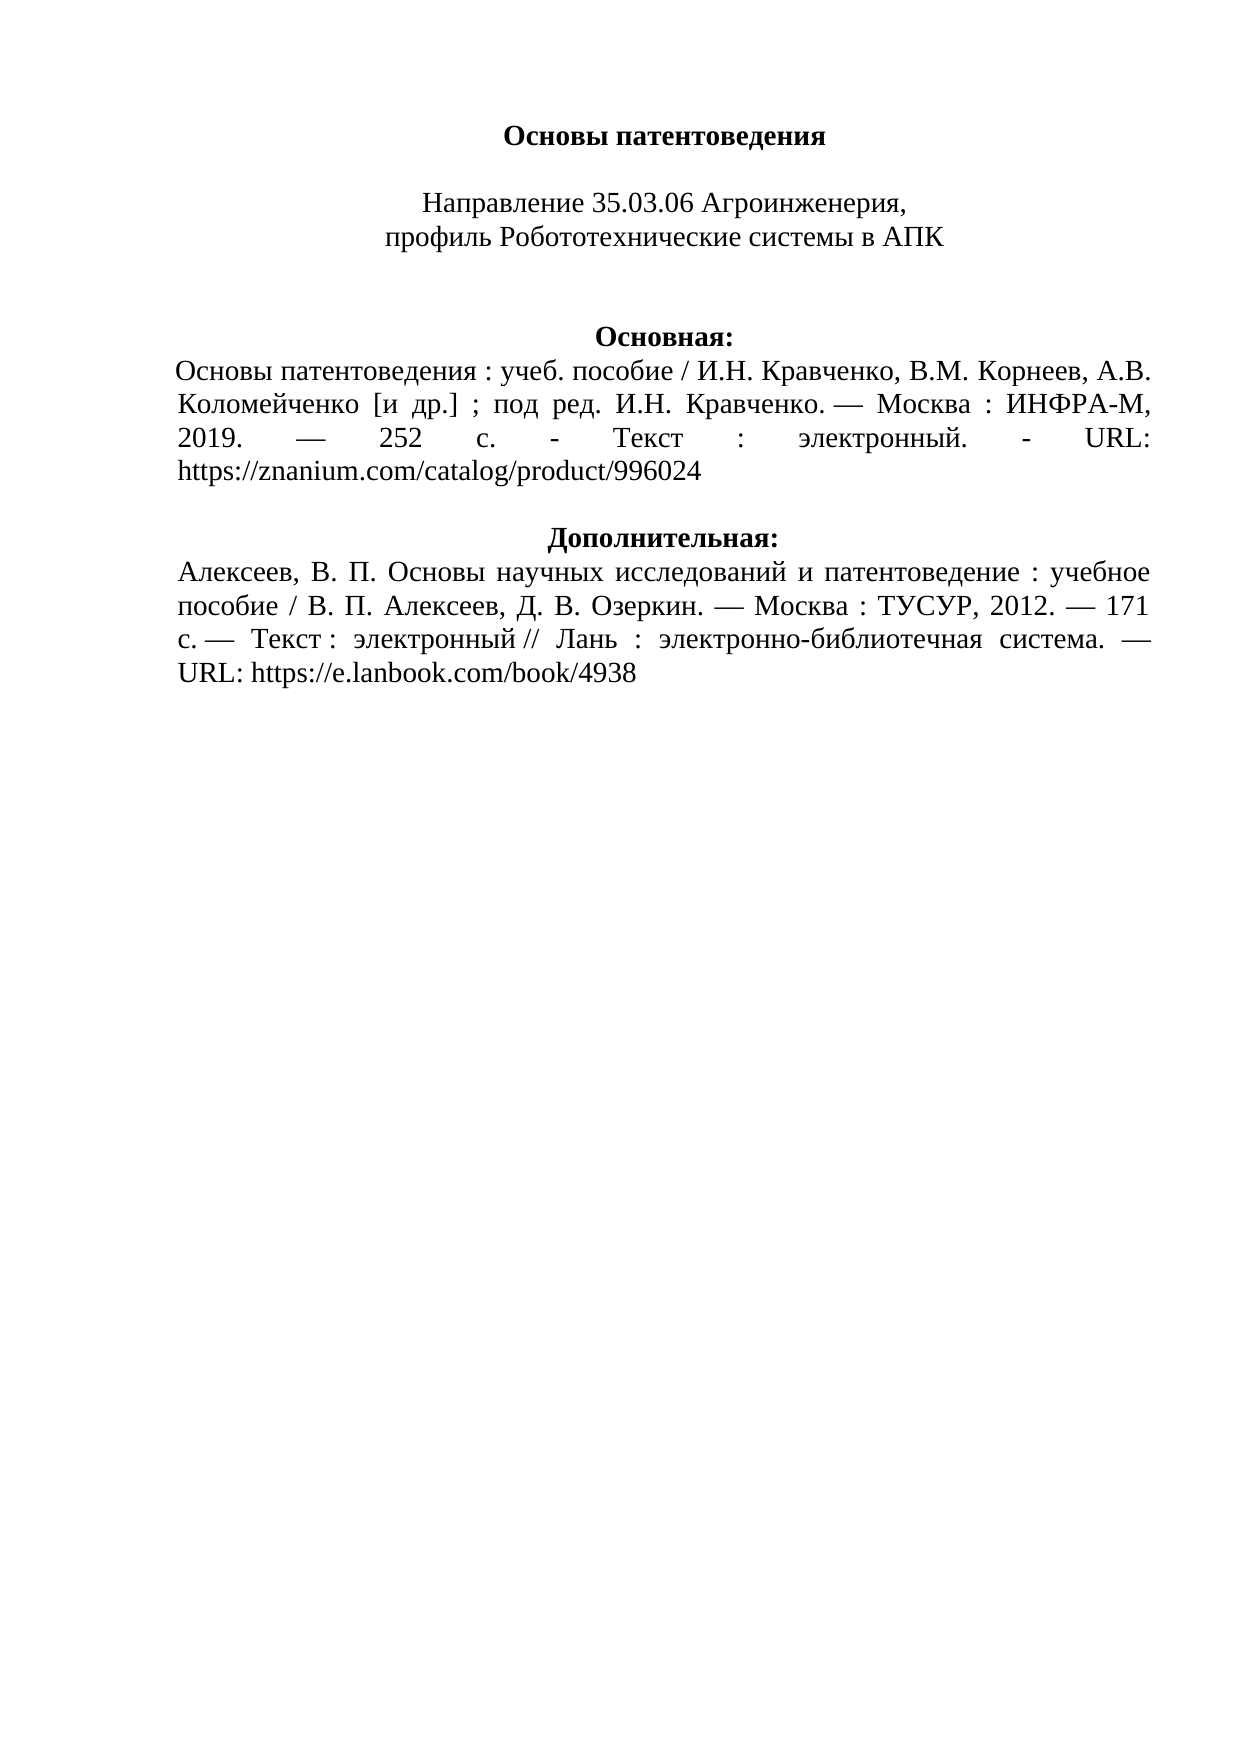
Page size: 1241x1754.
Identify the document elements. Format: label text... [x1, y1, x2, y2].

text Основы патентоведения [177, 118, 1152, 152]
text Дополнительная: [175, 521, 1152, 554]
text Направление 35.03.06 Агроинженерия, [177, 185, 1152, 219]
text Основы патентоведения : учеб. пособие / И.Н. Кравченко, В.М. Корнеев, А.В. Коломейченко [и др.] ; под ред. И.Н. Кравченко. — Москва : ИНФРА-М, 2019. — 252 с. - Текст : электронный. - URL: https://znanium.com/catalog/product/996024 [175, 386, 1152, 487]
text Алексеев, В. П. Основы научных исследований и патентоведение : учебное пособие / В. П. Алексеев, Д. В. Озеркин. — Москва : ТУСУР, 2012. — 171 с. — Текст : электронный // Лань : электронно-библиотечная система. — URL: https://e.lanbook.com/book/4938 [177, 554, 1152, 688]
text Основная: [177, 319, 1152, 353]
text профиль Робототехнические системы в АПК [177, 219, 1152, 252]
